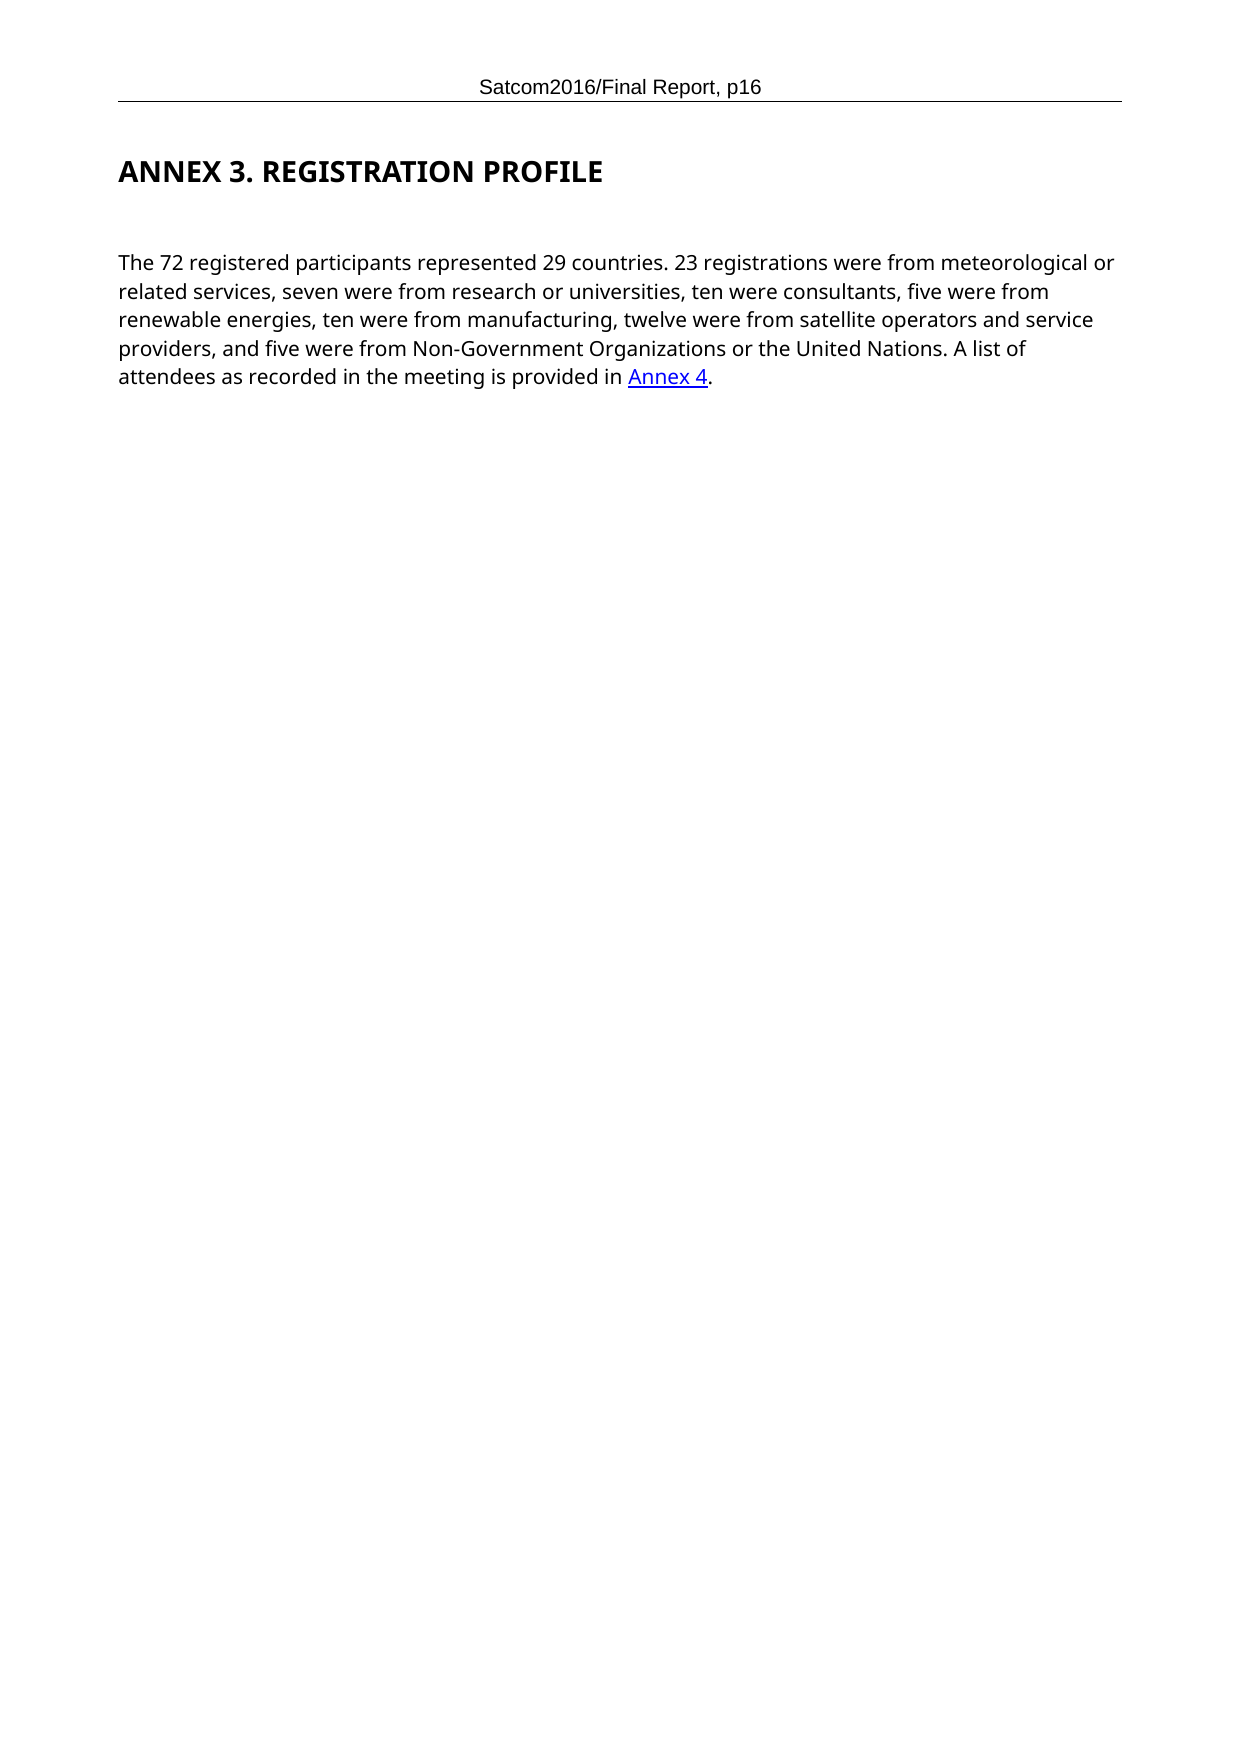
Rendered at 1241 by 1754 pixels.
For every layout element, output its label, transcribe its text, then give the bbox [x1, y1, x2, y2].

subtitle Annex 3. Registration Profile [118, 151, 1122, 191]
text The 72 registered participants represented 29 countries. 23 registrations were from meteorological or related services, seven were from research or universities, ten were consultants, five were from renewable energies, ten were from manufacturing, twelve were from satellite operators and service providers, and five were from Non-Government Organizations or the United Nations. A list of attendees as recorded in the meeting is provided in Annex 4. [118, 248, 1122, 391]
